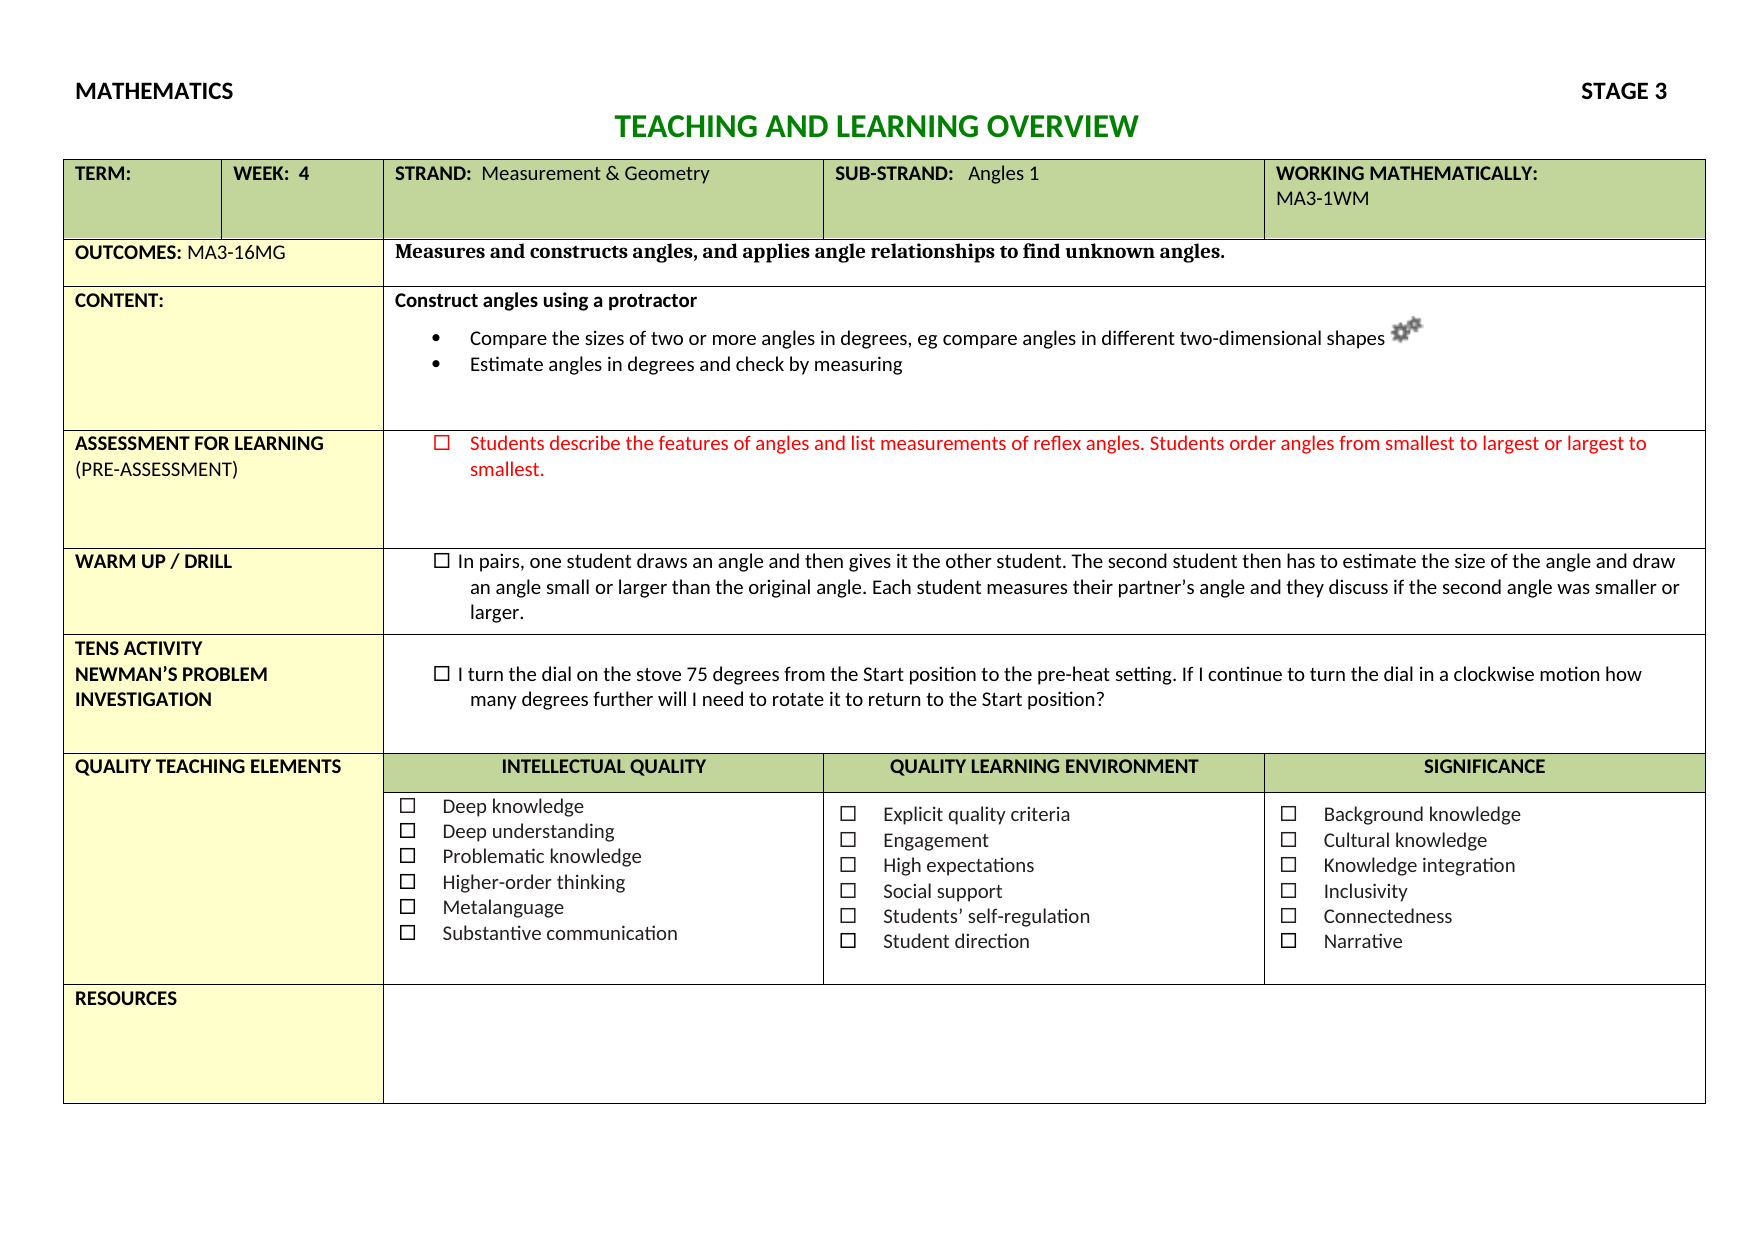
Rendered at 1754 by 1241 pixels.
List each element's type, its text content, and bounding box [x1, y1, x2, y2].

text MATHEMATICS STAGE 3 [75, 75, 1679, 106]
table_cell INTELLECTUAL QUALITY [384, 754, 823, 792]
table_cell RESOURCES [64, 985, 383, 1102]
table_cell Measures and constructs angles, and applies angle relationships to find unknown angles. [384, 240, 1705, 286]
table_cell QUALITY LEARNING ENVIRONMENT [824, 754, 1264, 792]
table_cell QUALITY TEACHING ELEMENTS [64, 754, 383, 984]
table_header STRAND: Measurement & Geometry [384, 160, 823, 238]
table_cell Students describe the features of angles and list measurements of reflex angles. Students order angles from smallest to largest or largest to smallest. [384, 431, 1705, 548]
table_header SUB-STRAND: Angles 1 [824, 160, 1264, 238]
table_cell CONTENT: [64, 287, 383, 429]
table_cell TENS ACTIVITY NEWMAN’S PROBLEM INVESTIGATION [64, 635, 383, 752]
table_cell Deep knowledge Deep understanding Problematic knowledge Higher-order thinking Metalanguage Substantive communication [384, 793, 823, 984]
table_header WORKING MATHEMATICALLY: MA3-1WM [1265, 160, 1705, 238]
table_cell SIGNIFICANCE [1265, 754, 1705, 792]
table_cell In pairs, one student draws an angle and then gives it the other student. The second student then has to estimate the size of the angle and draw an angle small or larger than the original angle. Each student measures their partner’s angle and they discuss if the second angle was smaller or larger. [384, 549, 1705, 634]
table_cell WARM UP / DRILL [64, 549, 383, 634]
table_cell [384, 985, 1705, 1102]
table_cell Background knowledge Cultural knowledge Knowledge integration Inclusivity Connectedness Narrative [1265, 793, 1705, 984]
picture [1390, 312, 1424, 346]
text TEACHING AND LEARNING OVERVIEW [75, 106, 1679, 146]
table_header TERM: [64, 160, 221, 238]
table_cell I turn the dial on the stove 75 degrees from the Start position to the pre-heat setting. If I continue to turn the dial in a clockwise motion how many degrees further will I need to rotate it to return to the Start position? [384, 635, 1705, 752]
table_cell Construct angles using a protractor Compare the sizes of two or more angles in degrees, eg compare angles in different two-dimensional shapes Estimate angles in degrees and check by measuring [384, 287, 1705, 429]
table_cell OUTCOMES: MA3-16MG [64, 240, 383, 286]
table_header WEEK: 4 [222, 160, 383, 238]
table_cell ASSESSMENT FOR LEARNING (PRE-ASSESSMENT) [64, 431, 383, 548]
table_cell Explicit quality criteria Engagement High expectations Social support Students’ self-regulation Student direction [824, 793, 1264, 984]
